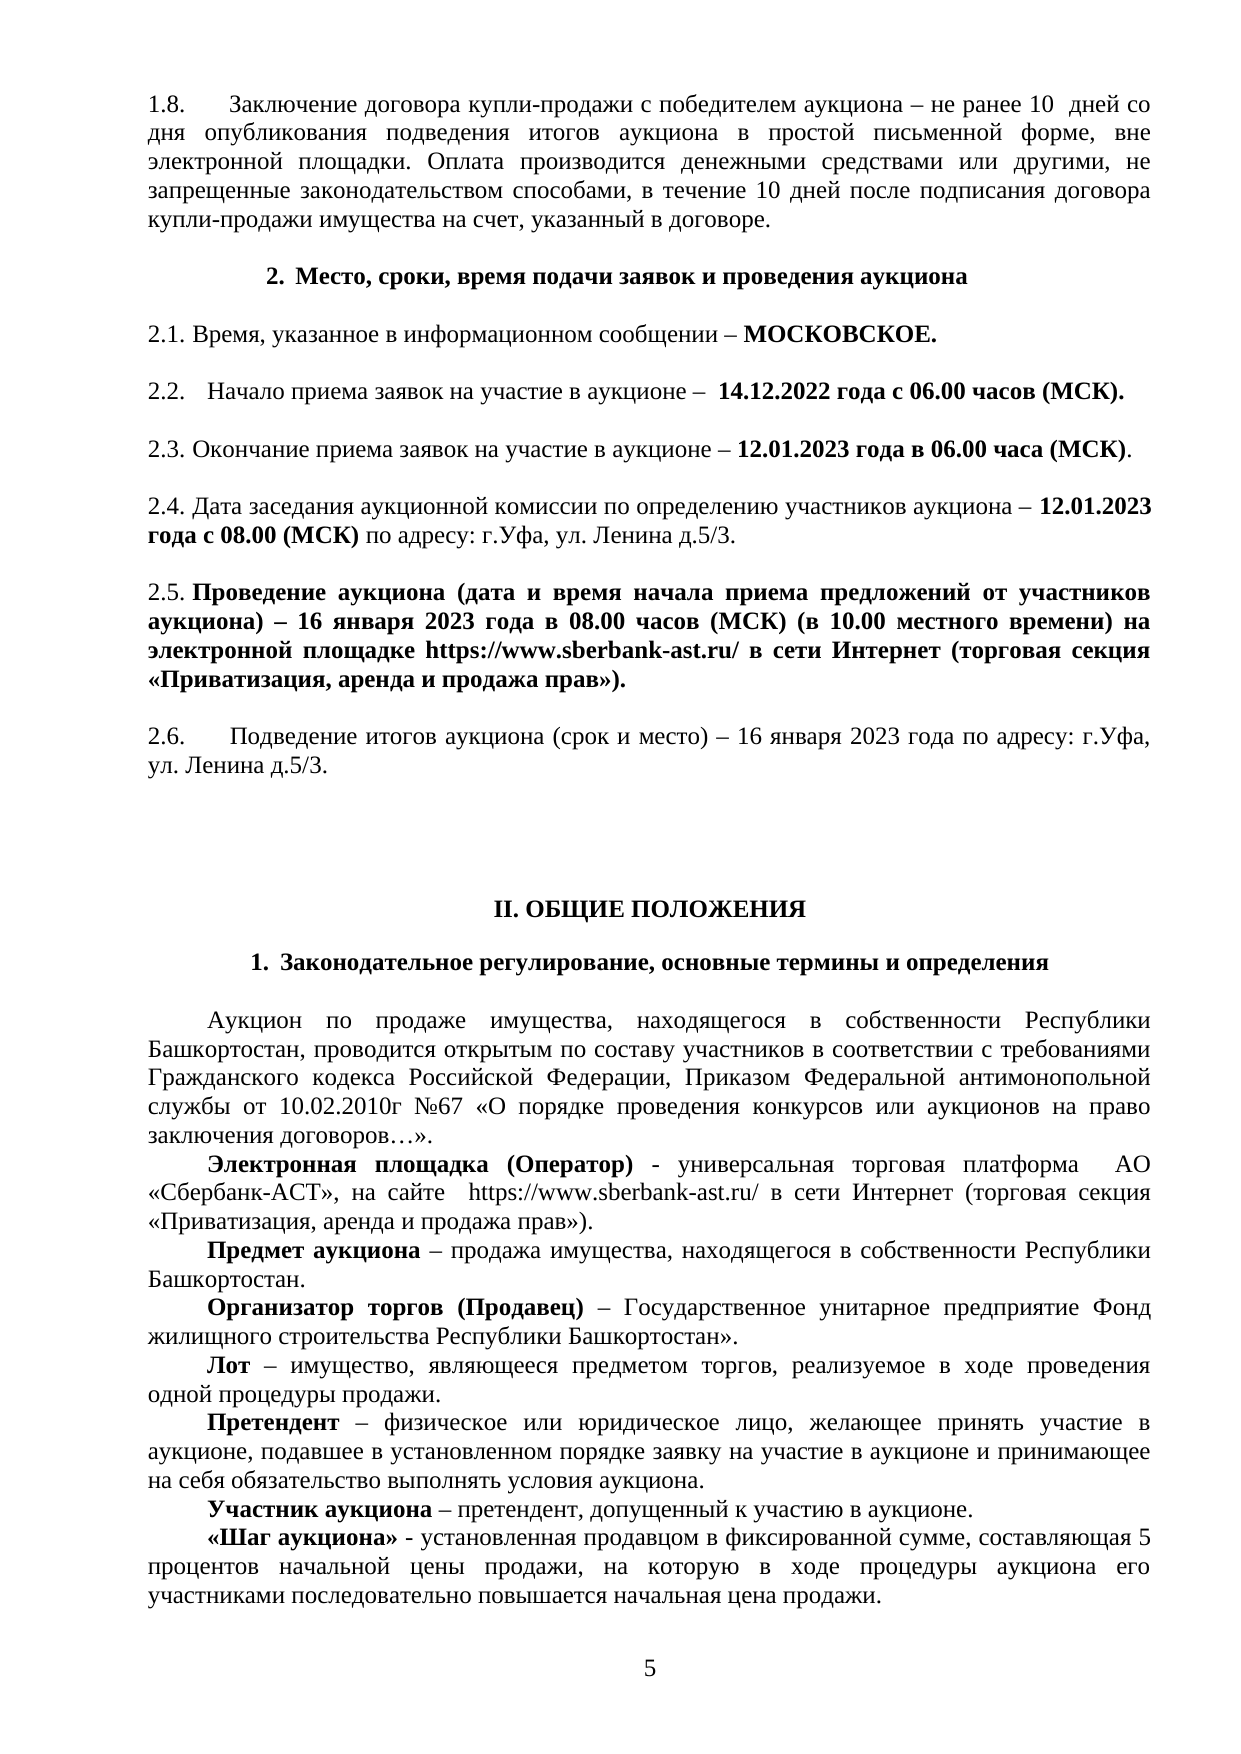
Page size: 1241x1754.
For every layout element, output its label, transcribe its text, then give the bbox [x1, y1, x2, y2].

text 1. Законодательное регулирование, основные термины и определения [148, 947, 1152, 976]
list Начало приема заявок на участие в аукционе – 14.12.2022 года с 06.00 часов (МСК). [148, 376, 1152, 405]
list Время, указанное в информационном сообщении – МОСКОВСКОЕ. [148, 319, 1152, 347]
text Участник аукциона – претендент, допущенный к участию в аукционе. [148, 1494, 1152, 1522]
text Предмет аукциона – продажа имущества, находящегося в собственности Республики Башкортостан. [148, 1235, 1152, 1292]
text Аукцион по продаже имущества, находящегося в собственности Республики Башкортостан, проводится открытым по составу участников в соответствии с требованиями Гражданского кодекса Российской Федерации, Приказом Федеральной антимонопольной службы от 10.02.2010г №67 «О порядке проведения конкурсов или аукционов на право заключения договоров…». [148, 1005, 1152, 1149]
list Проведение аукциона (дата и время начала приема предложений от участников аукциона) – 16 января 2023 года в 08.00 часов (МСК) (в 10.00 местного времени) на электронной площадке https://www.sberbank-ast.ru/ в сети Интернет (торговая секция «Приватизация, аренда и продажа прав»). [148, 577, 1152, 692]
text II. ОБЩИЕ ПОЛОЖЕНИЯ [148, 894, 1152, 922]
text Организатор торгов (Продавец) – Государственное унитарное предприятие Фонд жилищного строительства Республики Башкортостан». [148, 1292, 1152, 1350]
text Лот – имущество, являющееся предметом торгов, реализуемое в ходе проведения одной процедуры продажи. [148, 1350, 1152, 1407]
list Место, сроки, время подачи заявок и проведения аукциона [207, 261, 1152, 290]
list Подведение итогов аукциона (срок и место) – 16 января 2023 года по адресу: г.Уфа, ул. Ленина д.5/3. [148, 721, 1152, 779]
list Заключение договора купли-продажи с победителем аукциона – не ранее 10 дней со дня опубликования подведения итогов аукциона в простой письменной форме, вне электронной площадки. Оплата производится денежными средствами или другими, не запрещенные законодательством способами, в течение 10 дней после подписания договора купли-продажи имущества на счет, указанный в договоре. [148, 89, 1152, 232]
text Претендент – физическое или юридическое лицо, желающее принять участие в аукционе, подавшее в установленном порядке заявку на участие в аукционе и принимающее на себя обязательство выполнять условия аукциона. [148, 1407, 1152, 1494]
text «Шаг аукциона» - установленная продавцом в фиксированной сумме, составляющая 5 процентов начальной цены продажи, на которую в ходе процедуры аукциона его участниками последовательно повышается начальная цена продажи. [148, 1522, 1152, 1609]
list Окончание приема заявок на участие в аукционе – 12.01.2023 года в 06.00 часа (МСК). [148, 434, 1152, 462]
text Электронная площадка (Оператор) - универсальная торговая платформа АО «Сбербанк-АСТ», на сайте https://www.sberbank-ast.ru/ в сети Интернет (торговая секция «Приватизация, аренда и продажа прав»). [148, 1149, 1152, 1235]
list Дата заседания аукционной комиссии по определению участников аукциона – 12.01.2023 года с 08.00 (МСК) по адресу: г.Уфа, ул. Ленина д.5/3. [148, 491, 1152, 549]
